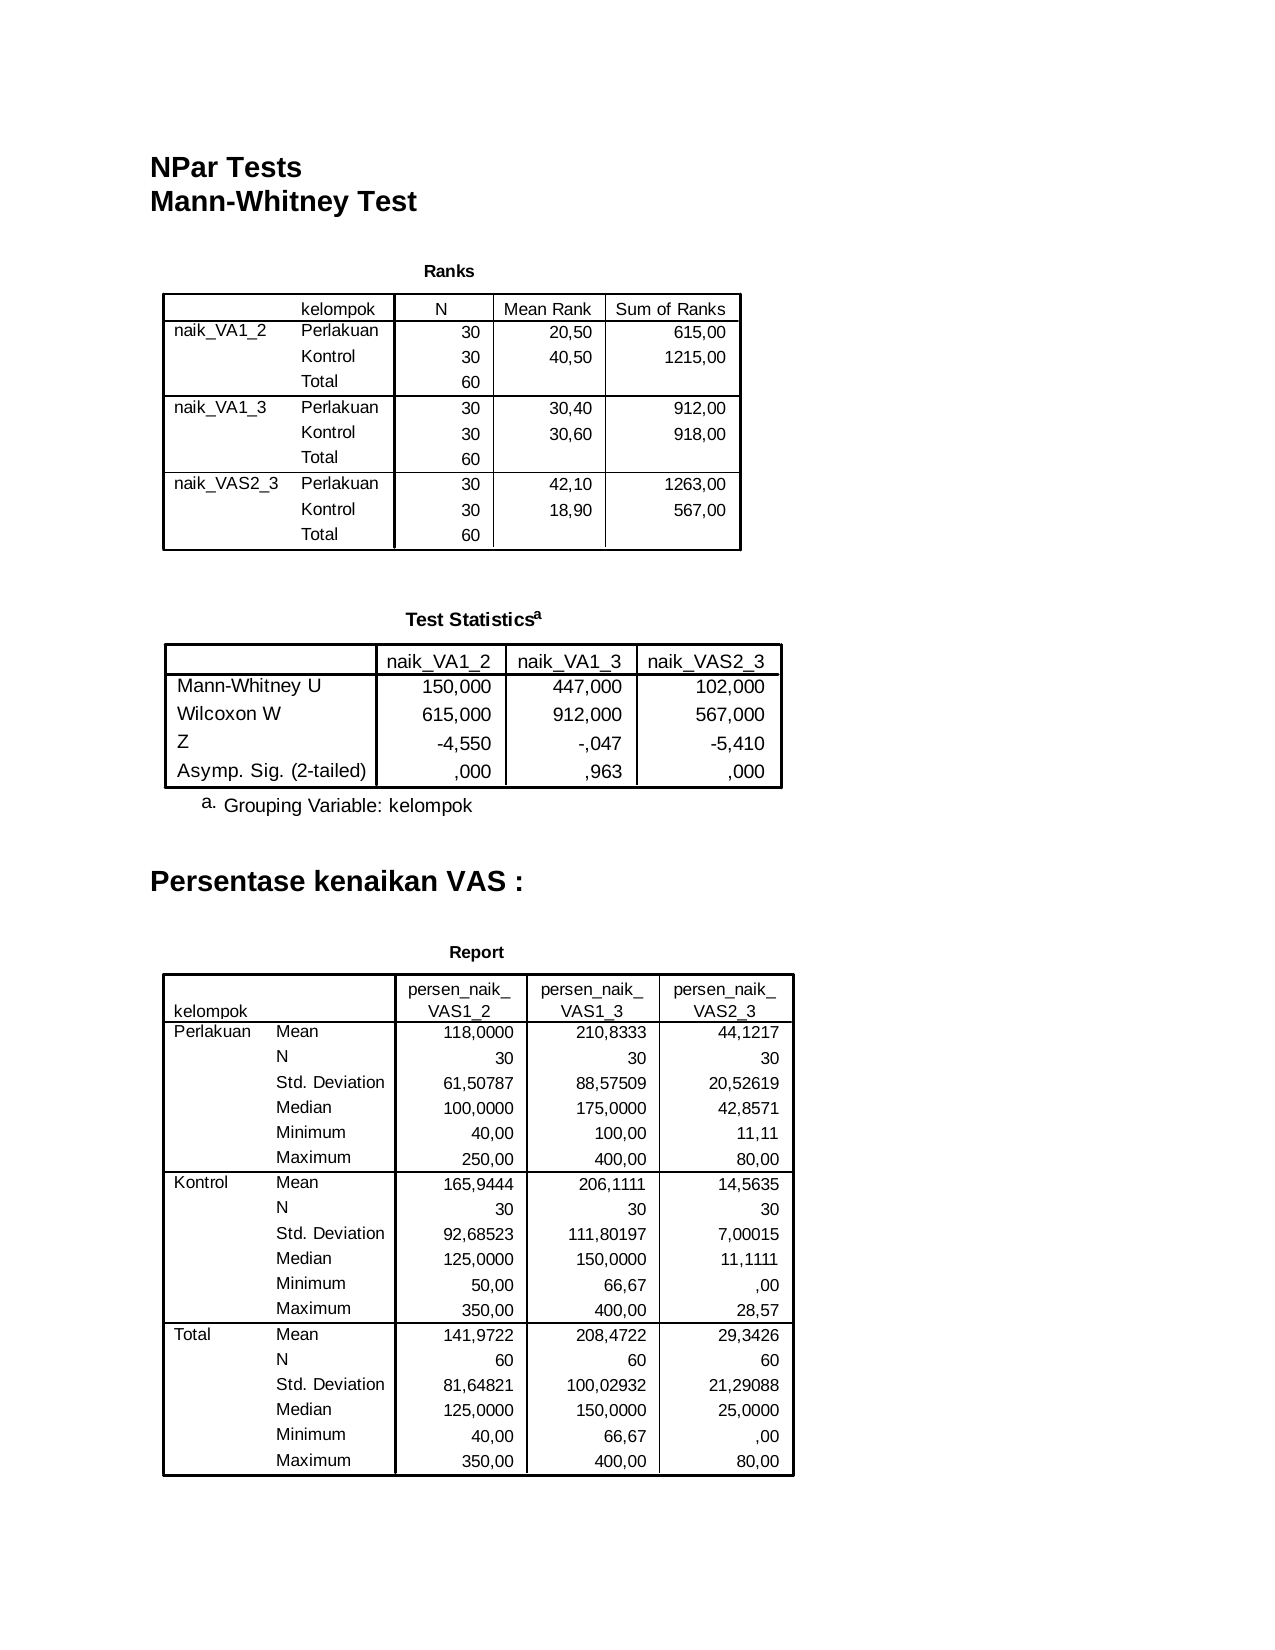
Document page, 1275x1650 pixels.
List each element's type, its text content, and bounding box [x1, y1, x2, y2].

text Persentase kenaikan VAS : [150, 864, 1125, 898]
text Mann-Whitney Test [150, 183, 1125, 217]
text NPar Tests [150, 150, 1125, 183]
